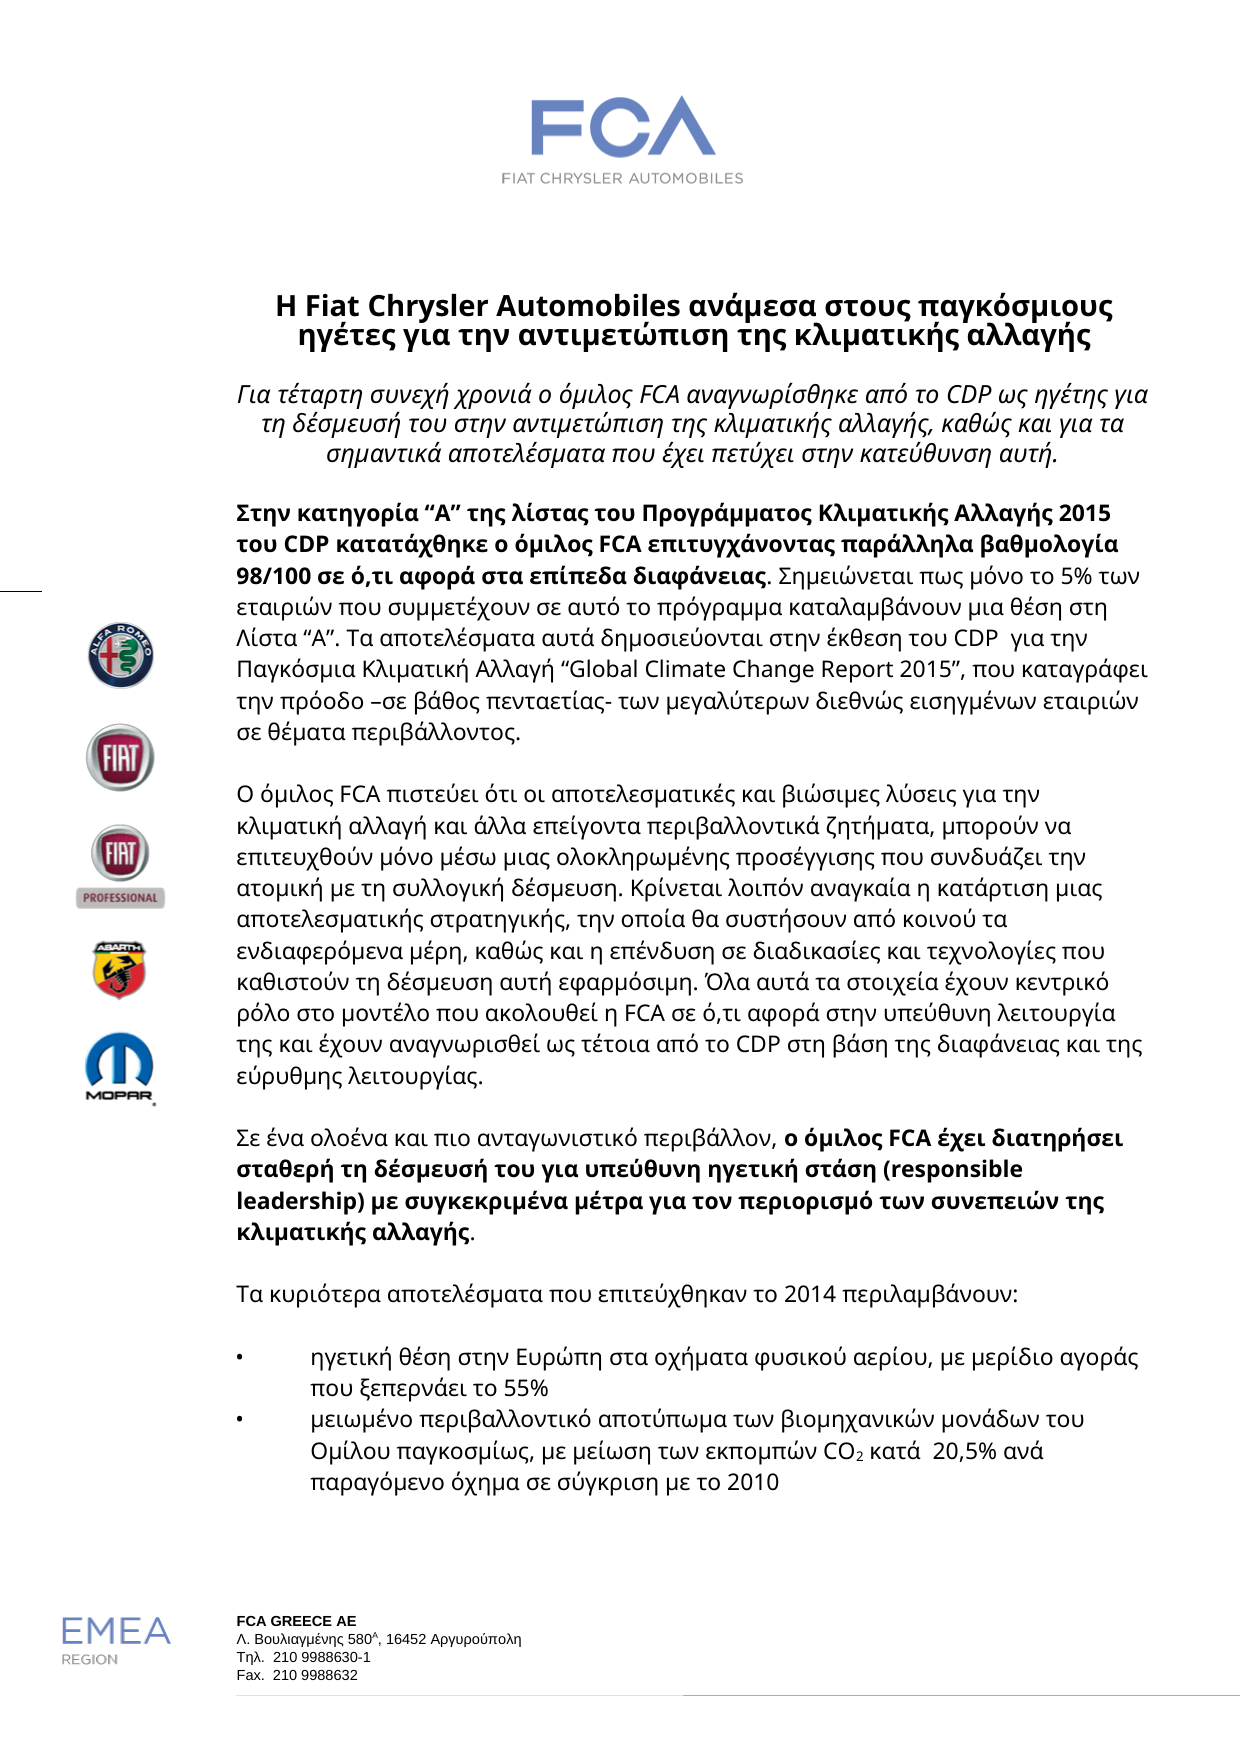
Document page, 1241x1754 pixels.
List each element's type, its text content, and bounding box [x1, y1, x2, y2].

text Η Fiat Chrysler Automobiles ανάμεσα στους παγκόσμιους ηγέτες για την αντιμετώπιση της κλιματικής αλλαγής [236, 293, 1152, 351]
picture [17, 600, 218, 1754]
text Σε ένα ολοένα και πιο ανταγωνιστικό περιβάλλον, ο όμιλος FCA έχει διατηρήσει σταθερή τη δέσμευσή του για υπεύθυνη ηγετική στάση (responsible leadership) με συγκεκριμένα μέτρα για τον περιορισμό των συνεπειών της κλιματικής αλλαγής. [236, 1122, 1152, 1247]
list ηγετική θέση στην Ευρώπη στα οχήματα φυσικού αερίου, με μερίδιο αγοράς που ξεπερνάει το 55% [235, 1341, 1152, 1403]
text Για τέταρτη συνεχή χρονιά ο όμιλος FCA αναγνωρίσθηκε από το CDP ως ηγέτης για τη δέσμευσή του στην αντιμετώπιση της κλιματικής αλλαγής, καθώς και για τα σημαντικά αποτελέσματα που έχει πετύχει στην κατεύθυνση αυτή. [236, 380, 1152, 468]
text Ο όμιλος FCA πιστεύει ότι οι αποτελεσματικές και βιώσιμες λύσεις για την κλιματική αλλαγή και άλλα επείγοντα περιβαλλοντικά ζητήματα, μπορούν να επιτευχθούν μόνο μέσω μιας ολοκληρωμένης προσέγγισης που συνδυάζει την ατομική με τη συλλογική δέσμευση. Κρίνεται λοιπόν αναγκαία η κατάρτιση μιας αποτελεσματικής στρατηγικής, την οποία θα συστήσουν από κοινού τα ενδιαφερόμενα μέρη, καθώς και η επένδυση σε διαδικασίες και τεχνολογίες που καθιστούν τη δέσμευση αυτή εφαρμόσιμη. Όλα αυτά τα στοιχεία έχουν κεντρικό ρόλο στο μοντέλο που ακολουθεί η FCA σε ό,τι αφορά στην υπεύθυνη λειτουργία της και έχουν αναγνωρισθεί ως τέτοια από το CDP στη βάση της διαφάνειας και της εύρυθμης λειτουργίας. [236, 778, 1152, 1091]
text Τα κυριότερα αποτελέσματα που επιτεύχθηκαν το 2014 περιλαμβάνουν: [236, 1278, 1152, 1309]
text Στην κατηγορία “Α” της λίστας του Προγράμματος Κλιματικής Αλλαγής 2015 του CDP κατατάχθηκε ο όμιλος FCA επιτυγχάνοντας παράλληλα βαθμολογία 98/100 σε ό,τι αφορά στα επίπεδα διαφάνειας. Σημειώνεται πως μόνο το 5% των εταιριών που συμμετέχουν σε αυτό το πρόγραμμα καταλαμβάνουν μια θέση στη Λίστα “Α”. Τα αποτελέσματα αυτά δημοσιεύονται στην έκθεση του CDP για την Παγκόσμια Κλιματική Αλλαγή “Global Climate Change Report 2015”, που καταγράφει την πρόοδο –σε βάθος πενταετίας- των μεγαλύτερων διεθνώς εισηγμένων εταιριών σε θέματα περιβάλλοντος. [236, 497, 1152, 747]
list μειωμένο περιβαλλοντικό αποτύπωμα των βιομηχανικών μονάδων του Ομίλου παγκοσμίως, με μείωση των εκπομπών CO2 κατά 20,5% ανά παραγόμενο όχημα σε σύγκριση με το 2010 [235, 1403, 1152, 1497]
picture [502, 88, 748, 193]
